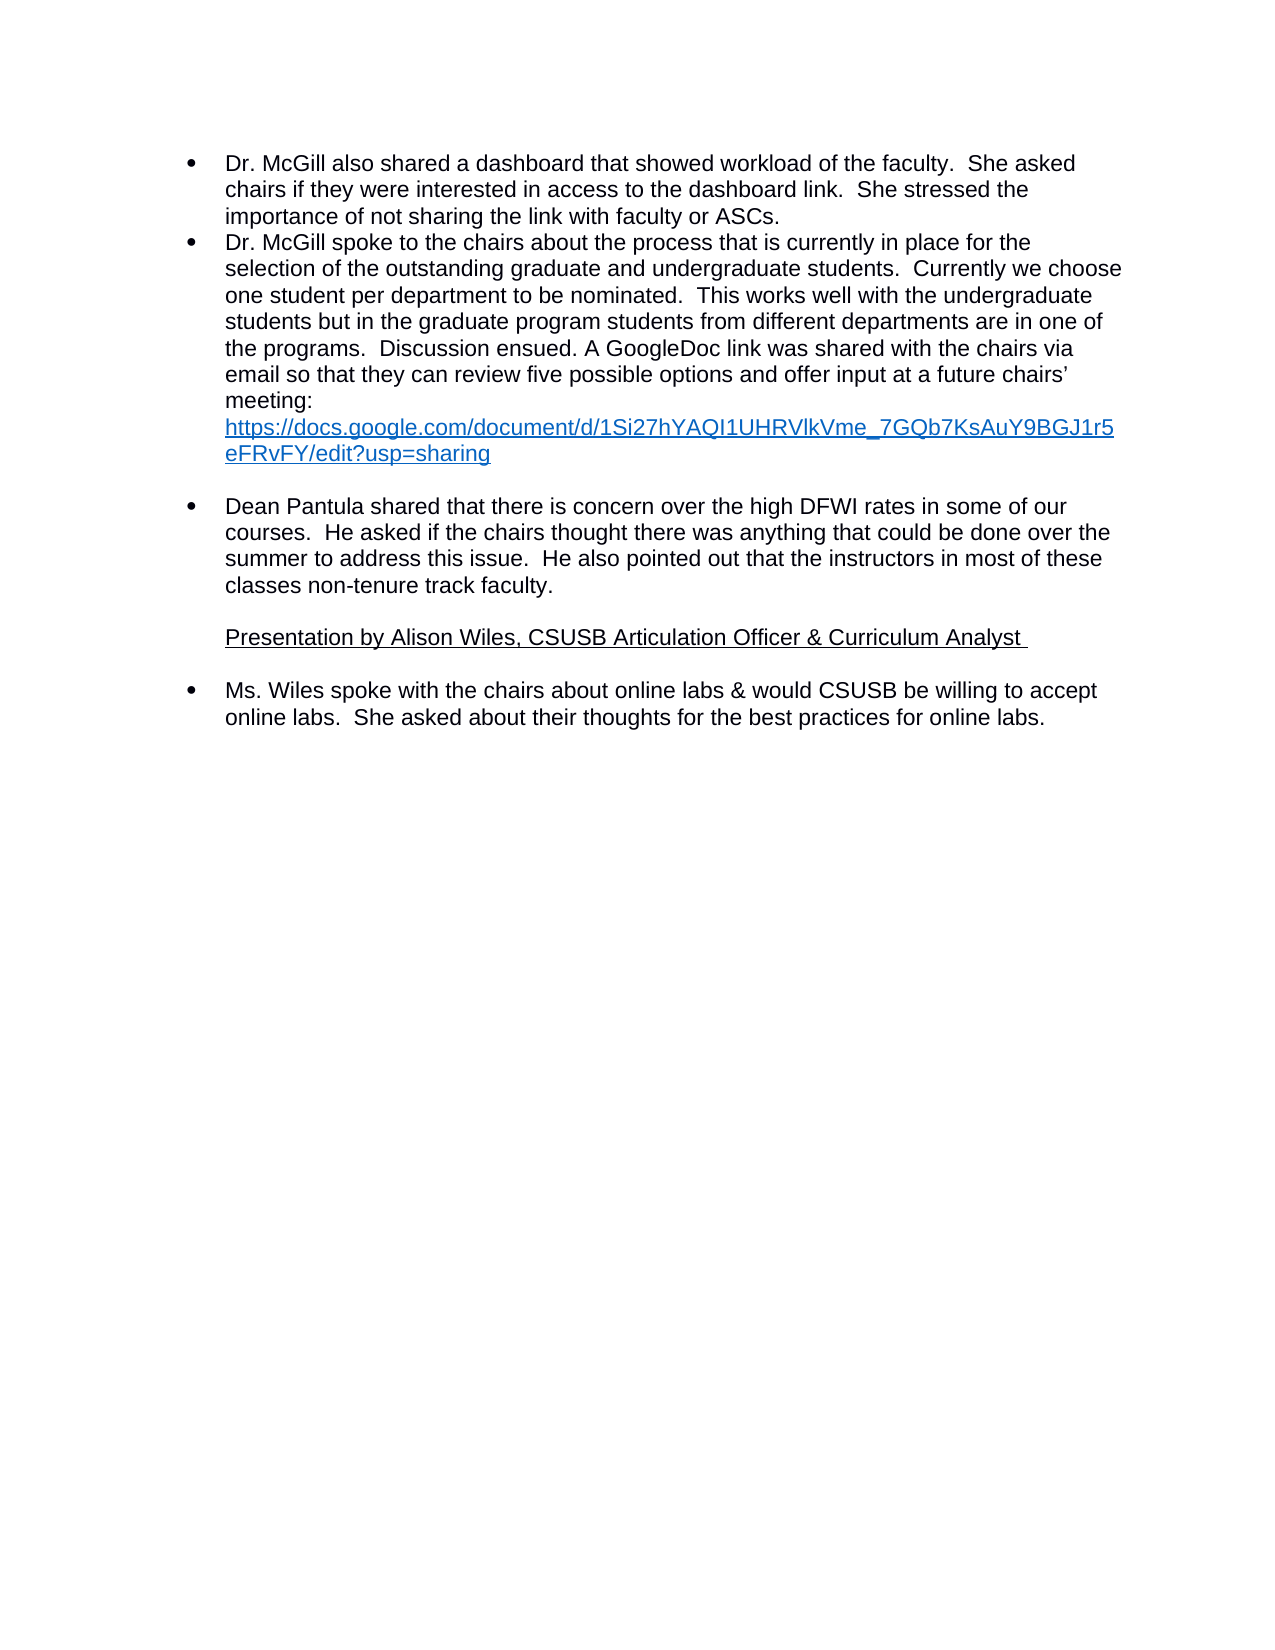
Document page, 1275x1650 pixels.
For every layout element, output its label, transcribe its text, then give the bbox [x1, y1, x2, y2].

list Dean Pantula shared that there is concern over the high DFWI rates in some of our courses. He asked if the chairs thought there was anything that could be done over the summer to address this issue. He also pointed out that the instructors in most of these classes non-tenure track faculty. [187, 493, 1125, 598]
list Presentation by Alison Wiles, CSUSB Articulation Officer & Curriculum Analyst [225, 624, 1125, 651]
list Dr. McGill also shared a dashboard that showed workload of the faculty. She asked chairs if they were interested in access to the dashboard link. She stressed the importance of not sharing the link with faculty or ASCs. [187, 150, 1125, 229]
list Ms. Wiles spoke with the chairs about online labs & would CSUSB be willing to accept online labs. She asked about their thoughts for the best practices for online labs. [187, 677, 1125, 730]
list Dr. McGill spoke to the chairs about the process that is currently in place for the selection of the outstanding graduate and undergraduate students. Currently we choose one student per department to be nominated. This works well with the undergraduate students but in the graduate program students from different departments are in one of the programs. Discussion ensued. A GoogleDoc link was shared with the chairs via email so that they can review five possible options and offer input at a future chairs’ meeting: https://docs.google.com/document/d/1Si27hYAQI1UHRVlkVme_7GQb7KsAuY9BGJ1r5eFRvFY/edit?usp=sharing [187, 229, 1125, 466]
